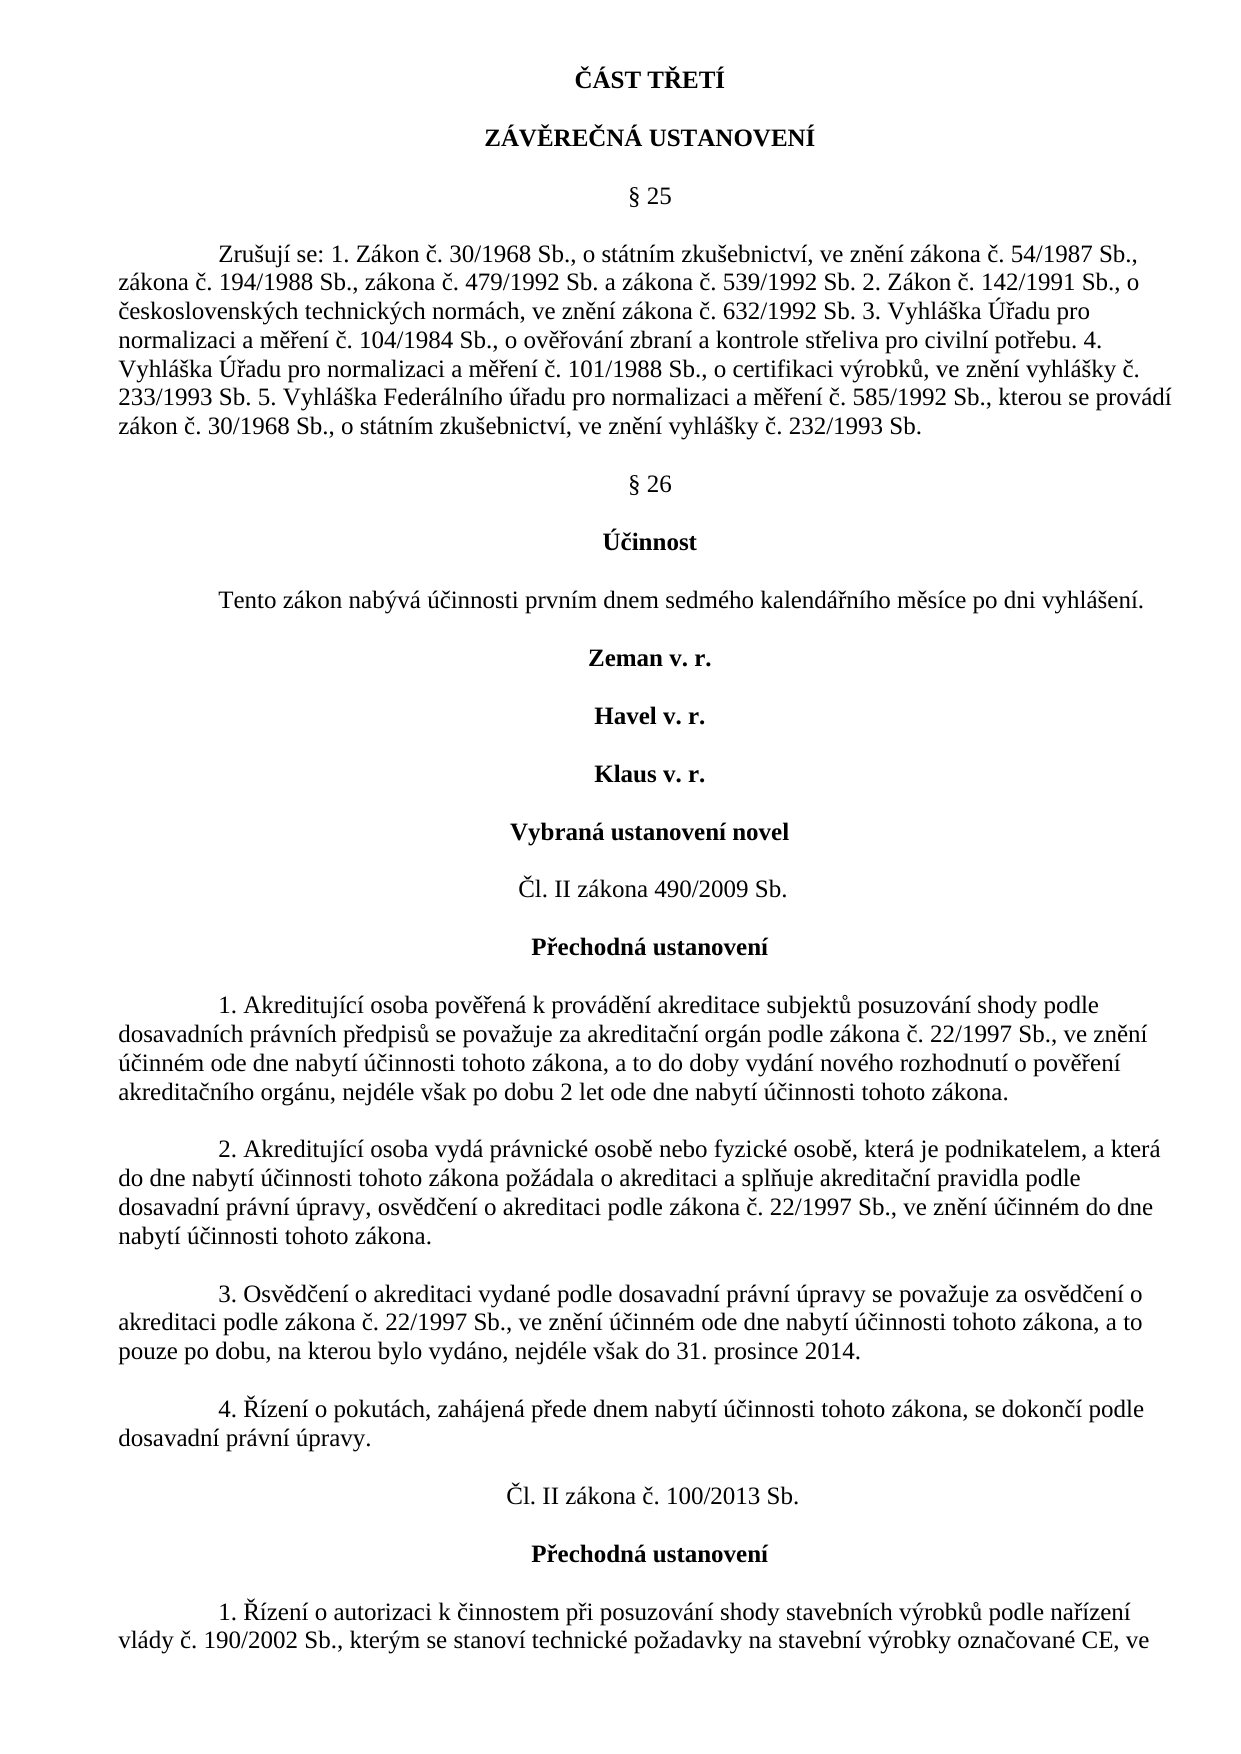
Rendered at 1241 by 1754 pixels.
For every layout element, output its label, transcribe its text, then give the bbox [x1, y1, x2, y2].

text Zrušují se: 1. Zákon č. 30/1968 Sb., o státním zkušebnictví, ve znění zákona č. 54/1987 Sb., zákona č. 194/1988 Sb., zákona č. 479/1992 Sb. a zákona č. 539/1992 Sb. 2. Zákon č. 142/1991 Sb., o československých technických normách, ve znění zákona č. 632/1992 Sb. 3. Vyhláška Úřadu pro normalizaci a měření č. 104/1984 Sb., o ověřování zbraní a kontrole střeliva pro civilní potřebu. 4. Vyhláška Úřadu pro normalizaci a měření č. 101/1988 Sb., o certifikaci výrobků, ve znění vyhlášky č. 233/1993 Sb. 5. Vyhláška Federálního úřadu pro normalizaci a měření č. 585/1992 Sb., kterou se provádí zákon č. 30/1968 Sb., o státním zkušebnictví, ve znění vyhlášky č. 232/1993 Sb. [118, 239, 1181, 440]
text 3. Osvědčení o akreditaci vydané podle dosavadní právní úpravy se považuje za osvědčení o akreditaci podle zákona č. 22/1997 Sb., ve znění účinném ode dne nabytí účinnosti tohoto zákona, a to pouze po dobu, na kterou bylo vydáno, nejdéle však do 31. prosince 2014. [118, 1279, 1181, 1365]
text 2. Akreditující osoba vydá právnické osobě nebo fyzické osobě, která je podnikatelem, a která do dne nabytí účinnosti tohoto zákona požádala o akreditaci a splňuje akreditační pravidla podle dosavadní právní úpravy, osvědčení o akreditaci podle zákona č. 22/1997 Sb., ve znění účinném do dne nabytí účinnosti tohoto zákona. [118, 1134, 1181, 1249]
text Tento zákon nabývá účinnosti prvním dnem sedmého kalendářního měsíce po dni vyhlášení. [118, 585, 1181, 614]
text Klaus v. r. [118, 759, 1181, 787]
text ČÁST TŘETÍ [118, 65, 1181, 94]
text Čl. II zákona č. 100/2013 Sb. [118, 1481, 1181, 1509]
text Přechodná ustanovení [118, 932, 1181, 961]
text 1. Akreditující osoba pověřená k provádění akreditace subjektů posuzování shody podle dosavadních právních předpisů se považuje za akreditační orgán podle zákona č. 22/1997 Sb., ve znění účinném ode dne nabytí účinnosti tohoto zákona, a to do doby vydání nového rozhodnutí o pověření akreditačního orgánu, nejdéle však po dobu 2 let ode dne nabytí účinnosti tohoto zákona. [118, 990, 1181, 1105]
text § 26 [118, 469, 1181, 498]
text Přechodná ustanovení [118, 1539, 1181, 1567]
text Zeman v. r. [118, 643, 1181, 672]
text Havel v. r. [118, 701, 1181, 729]
text 4. Řízení o pokutách, zahájená přede dnem nabytí účinnosti tohoto zákona, se dokončí podle dosavadní právní úpravy. [118, 1394, 1181, 1452]
text Vybraná ustanovení novel [118, 817, 1181, 845]
text ZÁVĚREČNÁ USTANOVENÍ [118, 123, 1181, 152]
text Účinnost [118, 527, 1181, 556]
text Čl. II zákona 490/2009 Sb. [118, 874, 1181, 903]
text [118, 1597, 1181, 1654]
text § 25 [118, 181, 1181, 209]
